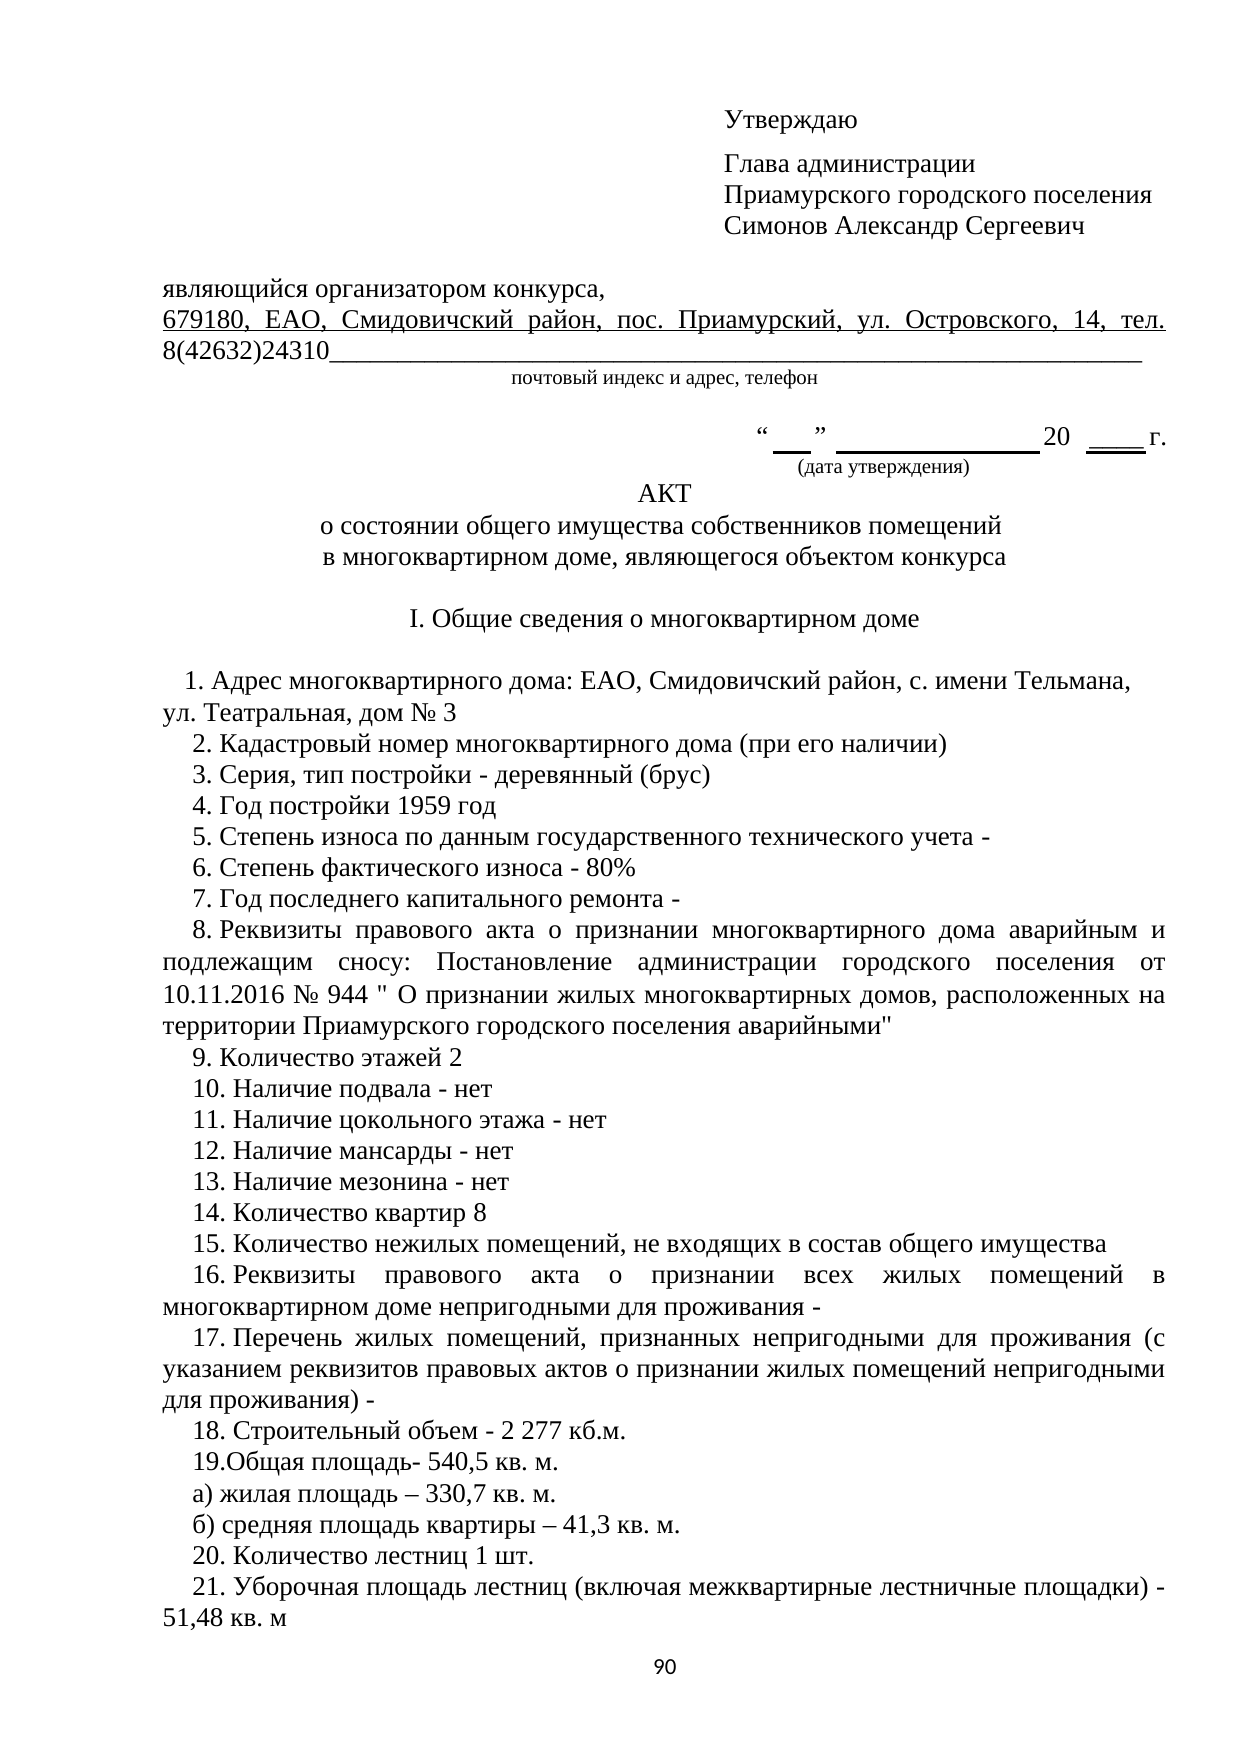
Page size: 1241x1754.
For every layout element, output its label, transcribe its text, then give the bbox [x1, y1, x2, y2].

text 6. Степень фактического износа - 80% [162, 851, 1167, 882]
text 9. Количество этажей 2 [162, 1041, 1167, 1072]
text Симонов Александр Сергеевич [724, 209, 1167, 241]
text 4. Год постройки 1959 год [162, 789, 1167, 820]
text 7. Год последнего капитального ремонта - [162, 882, 1167, 914]
text 3. Серия, тип постройки - деревянный (брус) [162, 758, 1167, 789]
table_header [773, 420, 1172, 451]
text 12. Наличие мансарды - нет [162, 1134, 1167, 1165]
text о состоянии общего имущества собственников помещений в многоквартирном доме, являющегося объектом конкурса [162, 509, 1167, 571]
text Глава администрации [724, 147, 1167, 178]
text АКТ [162, 478, 1167, 509]
text 15. Количество нежилых помещений, не входящих в состав общего имущества [162, 1227, 1167, 1259]
text 1. Адрес многоквартирного дома: ЕАО, Смидовичский район, с. имени Тельмана, ул. Театральная, дом № 3 [162, 664, 1167, 727]
text 2. Кадастровый номер многоквартирного дома (при его наличии) [162, 727, 1167, 758]
text 21. Уборочная площадь лестниц (включая межквартирные лестничные площадки) - 51,48 кв. м [162, 1570, 1167, 1632]
text I. Общие сведения о многоквартирном доме [162, 602, 1167, 633]
text являющийся организатором конкурса, [162, 272, 1167, 303]
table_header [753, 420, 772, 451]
text (дата утверждения) [797, 453, 1019, 478]
text Утверждаю [724, 103, 1167, 134]
text 5. Степень износа по данным государственного технического учета - [162, 820, 1167, 851]
text 17. Перечень жилых помещений, признанных непригодными для проживания (с указанием реквизитов правовых актов о признании жилых помещений непригодными для проживания) - [162, 1321, 1167, 1414]
text 11. Наличие цокольного этажа - нет [162, 1103, 1167, 1134]
text 16. Реквизиты правового акта о признании всех жилых помещений в многоквартирном доме непригодными для проживания - [162, 1259, 1167, 1321]
text 20. Количество лестниц 1 шт. [162, 1539, 1167, 1570]
text 10. Наличие подвала - нет [162, 1072, 1167, 1103]
text почтовый индекс и адрес, телефон [162, 365, 1167, 389]
text 18. Строительный объем - 2 277 кб.м. [162, 1414, 1167, 1446]
text 14. Количество квартир 8 [162, 1196, 1167, 1227]
text а) жилая площадь – 330,7 кв. м. [162, 1477, 1167, 1508]
text 13. Наличие мезонина - нет [162, 1165, 1167, 1196]
text б) средняя площадь квартиры – 41,3 кв. м. [162, 1508, 1167, 1539]
text 8. Реквизиты правового акта о признании многоквартирного дома аварийным и подлежащим сносу: Постановление администрации городского поселения от 10.11.2016 № 944 " О признании жилых многоквартирных домов, расположенных на территории Приамурского городского поселения аварийными" [162, 914, 1167, 1041]
text Приамурского городского поселения [724, 178, 1167, 209]
text 679180, ЕАО, Смидовичский район, пос. Приамурский, ул. Островского, 14, тел. 8(42632)24310____________________________________________________________ [162, 303, 1167, 365]
text 19.Общая площадь- 540,5 кв. м. [162, 1446, 1167, 1477]
